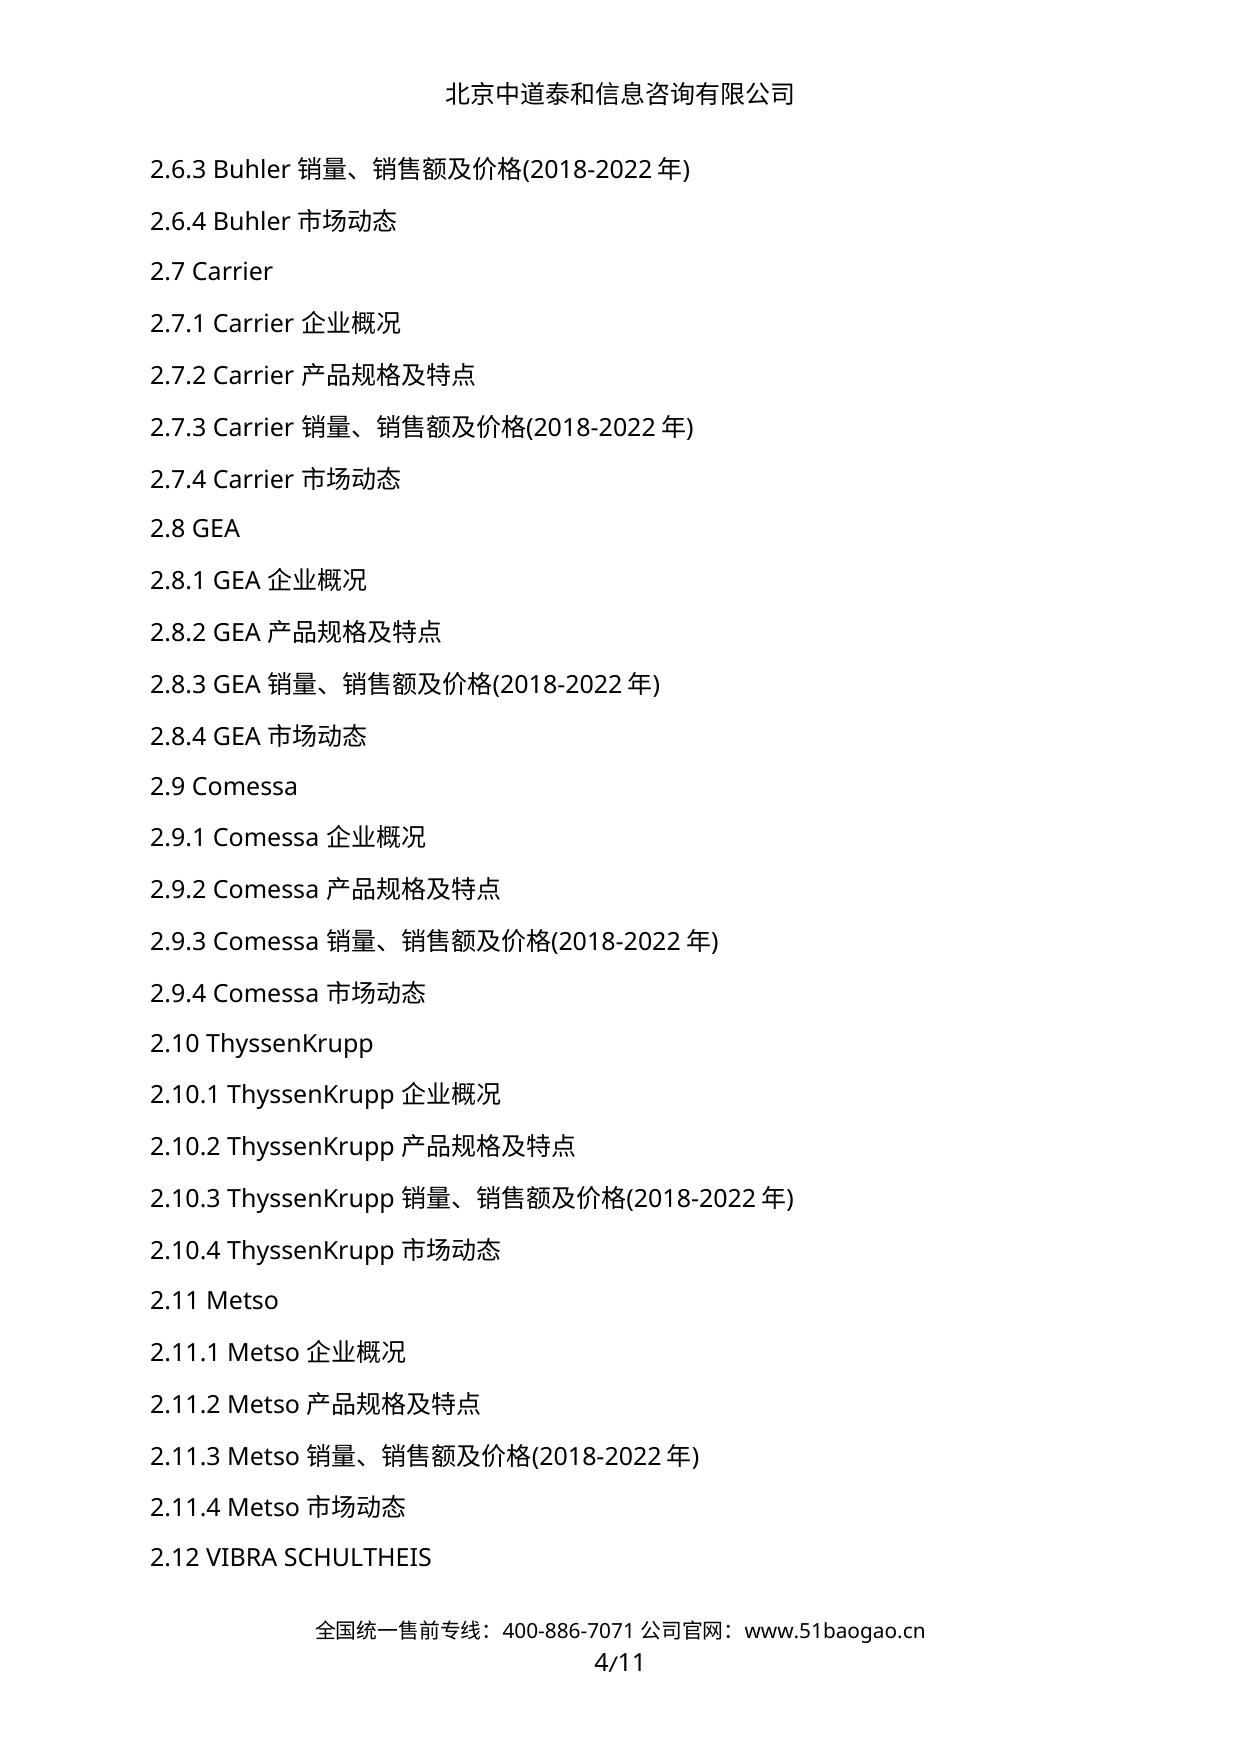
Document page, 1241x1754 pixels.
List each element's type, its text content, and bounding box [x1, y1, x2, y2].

text 2.10.2 ThyssenKrupp 产品规格及特点 [150, 1127, 1090, 1163]
text 2.9.3 Comessa 销量、销售额及价格(2018-2022年) [150, 922, 1090, 958]
text 2.9.2 Comessa 产品规格及特点 [150, 870, 1090, 906]
text 2.7.4 Carrier 市场动态 [150, 459, 1090, 495]
text 2.9.4 Comessa 市场动态 [150, 973, 1090, 1010]
text 2.10.4 ThyssenKrupp 市场动态 [150, 1231, 1090, 1267]
text 2.11.3 Metso 销量、销售额及价格(2018-2022年) [150, 1436, 1090, 1472]
text 2.7 Carrier [150, 254, 1090, 288]
text 2.8.2 GEA 产品规格及特点 [150, 612, 1090, 649]
text 2.8.1 GEA 企业概况 [150, 561, 1090, 597]
text 2.10 ThyssenKrupp [150, 1025, 1090, 1059]
text 2.8.4 GEA 市场动态 [150, 716, 1090, 752]
text 2.7.1 Carrier 企业概况 [150, 303, 1090, 340]
text 2.6.4 Buhler 市场动态 [150, 202, 1090, 238]
text 2.10.1 ThyssenKrupp 企业概况 [150, 1075, 1090, 1111]
text 2.8.3 GEA 销量、销售额及价格(2018-2022年) [150, 664, 1090, 701]
text 2.7.2 Carrier 产品规格及特点 [150, 355, 1090, 392]
text 2.11.1 Metso 企业概况 [150, 1332, 1090, 1368]
text 2.9 Comessa [150, 768, 1090, 802]
text 2.7.3 Carrier 销量、销售额及价格(2018-2022年) [150, 407, 1090, 443]
text 2.11.2 Metso 产品规格及特点 [150, 1384, 1090, 1420]
text 2.8 GEA [150, 511, 1090, 545]
text 2.11 Metso [150, 1282, 1090, 1317]
text 2.11.4 Metso 市场动态 [150, 1488, 1090, 1524]
text 2.9.1 Comessa 企业概况 [150, 818, 1090, 854]
text 2.6.3 Buhler 销量、销售额及价格(2018-2022年) [150, 150, 1090, 186]
text 2.10.3 ThyssenKrupp 销量、销售额及价格(2018-2022年) [150, 1179, 1090, 1215]
text 2.12 VIBRA SCHULTHEIS [150, 1540, 1090, 1574]
